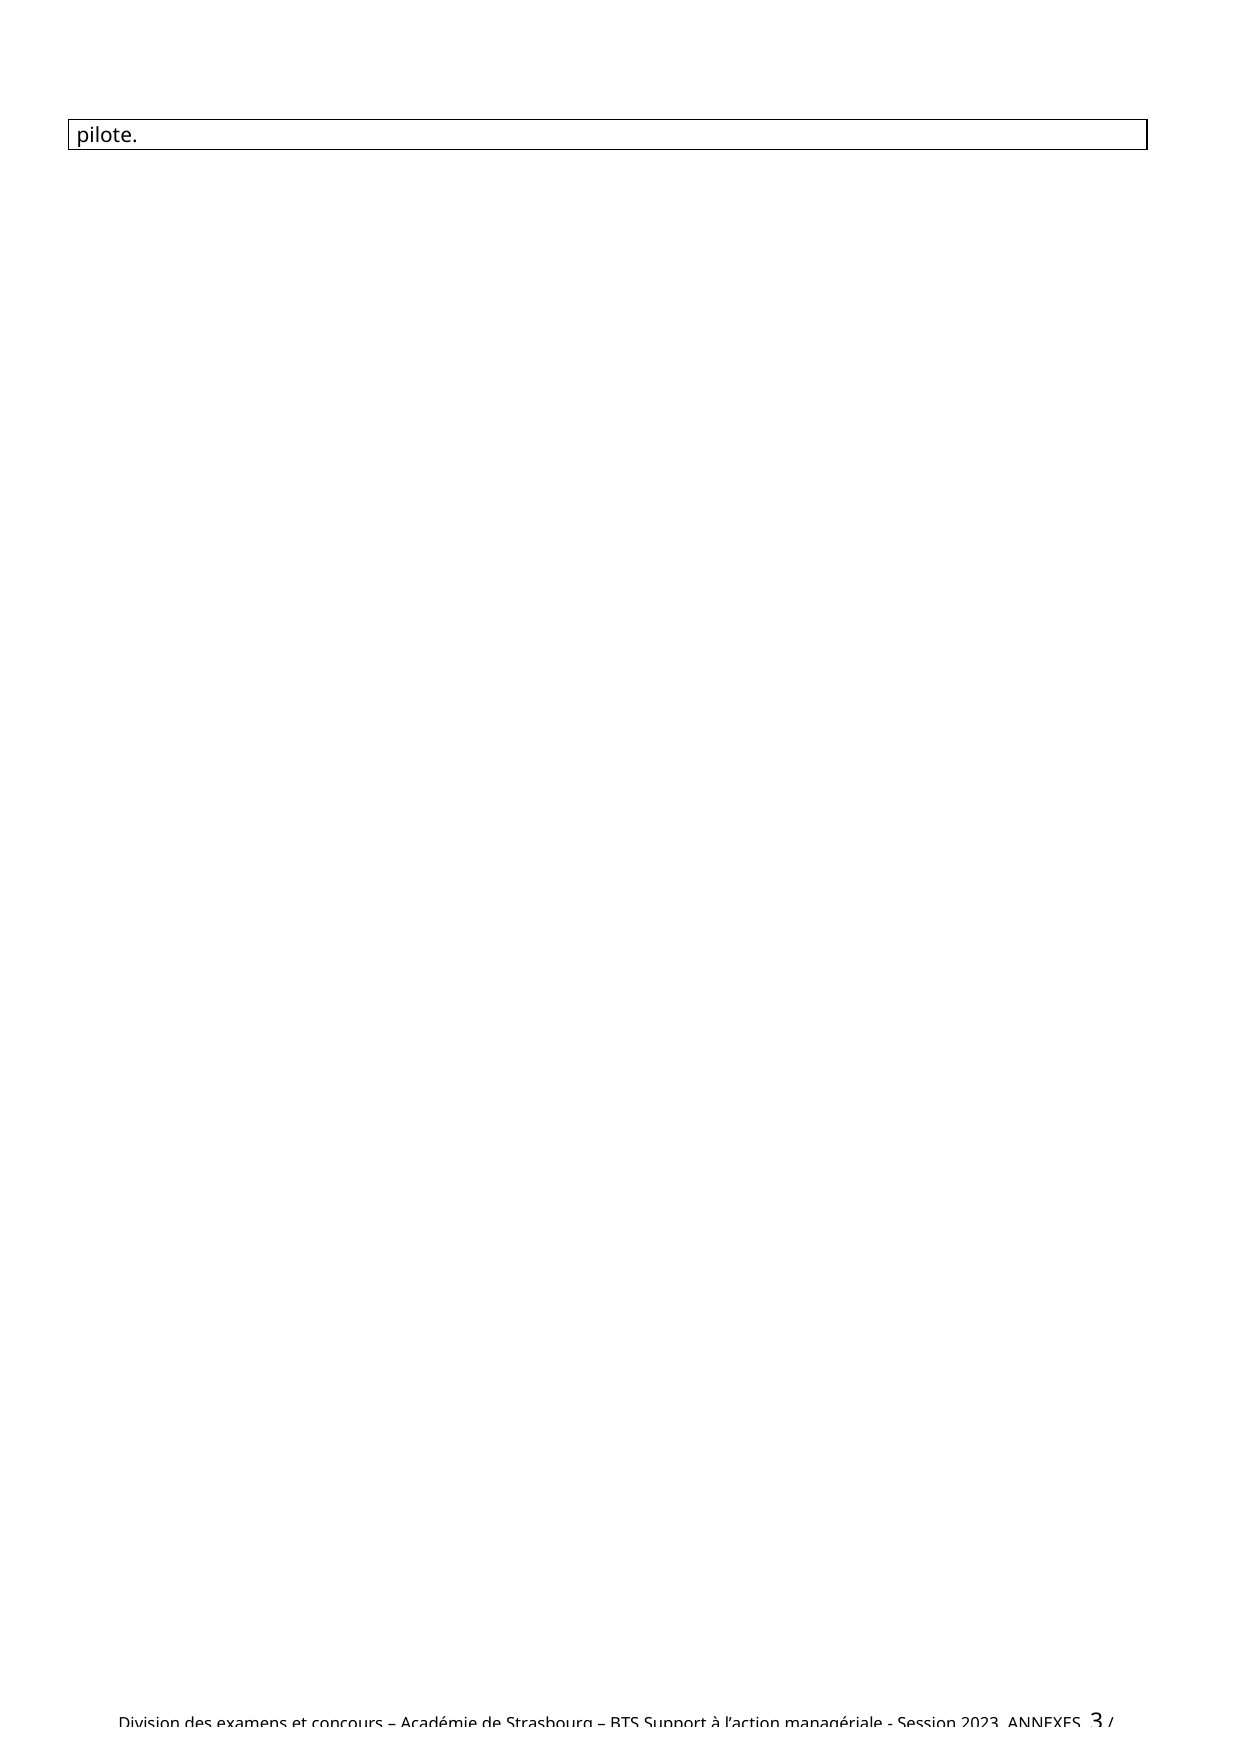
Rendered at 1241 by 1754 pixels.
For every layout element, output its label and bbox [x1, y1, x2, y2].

table_cell [69, 120, 1146, 149]
